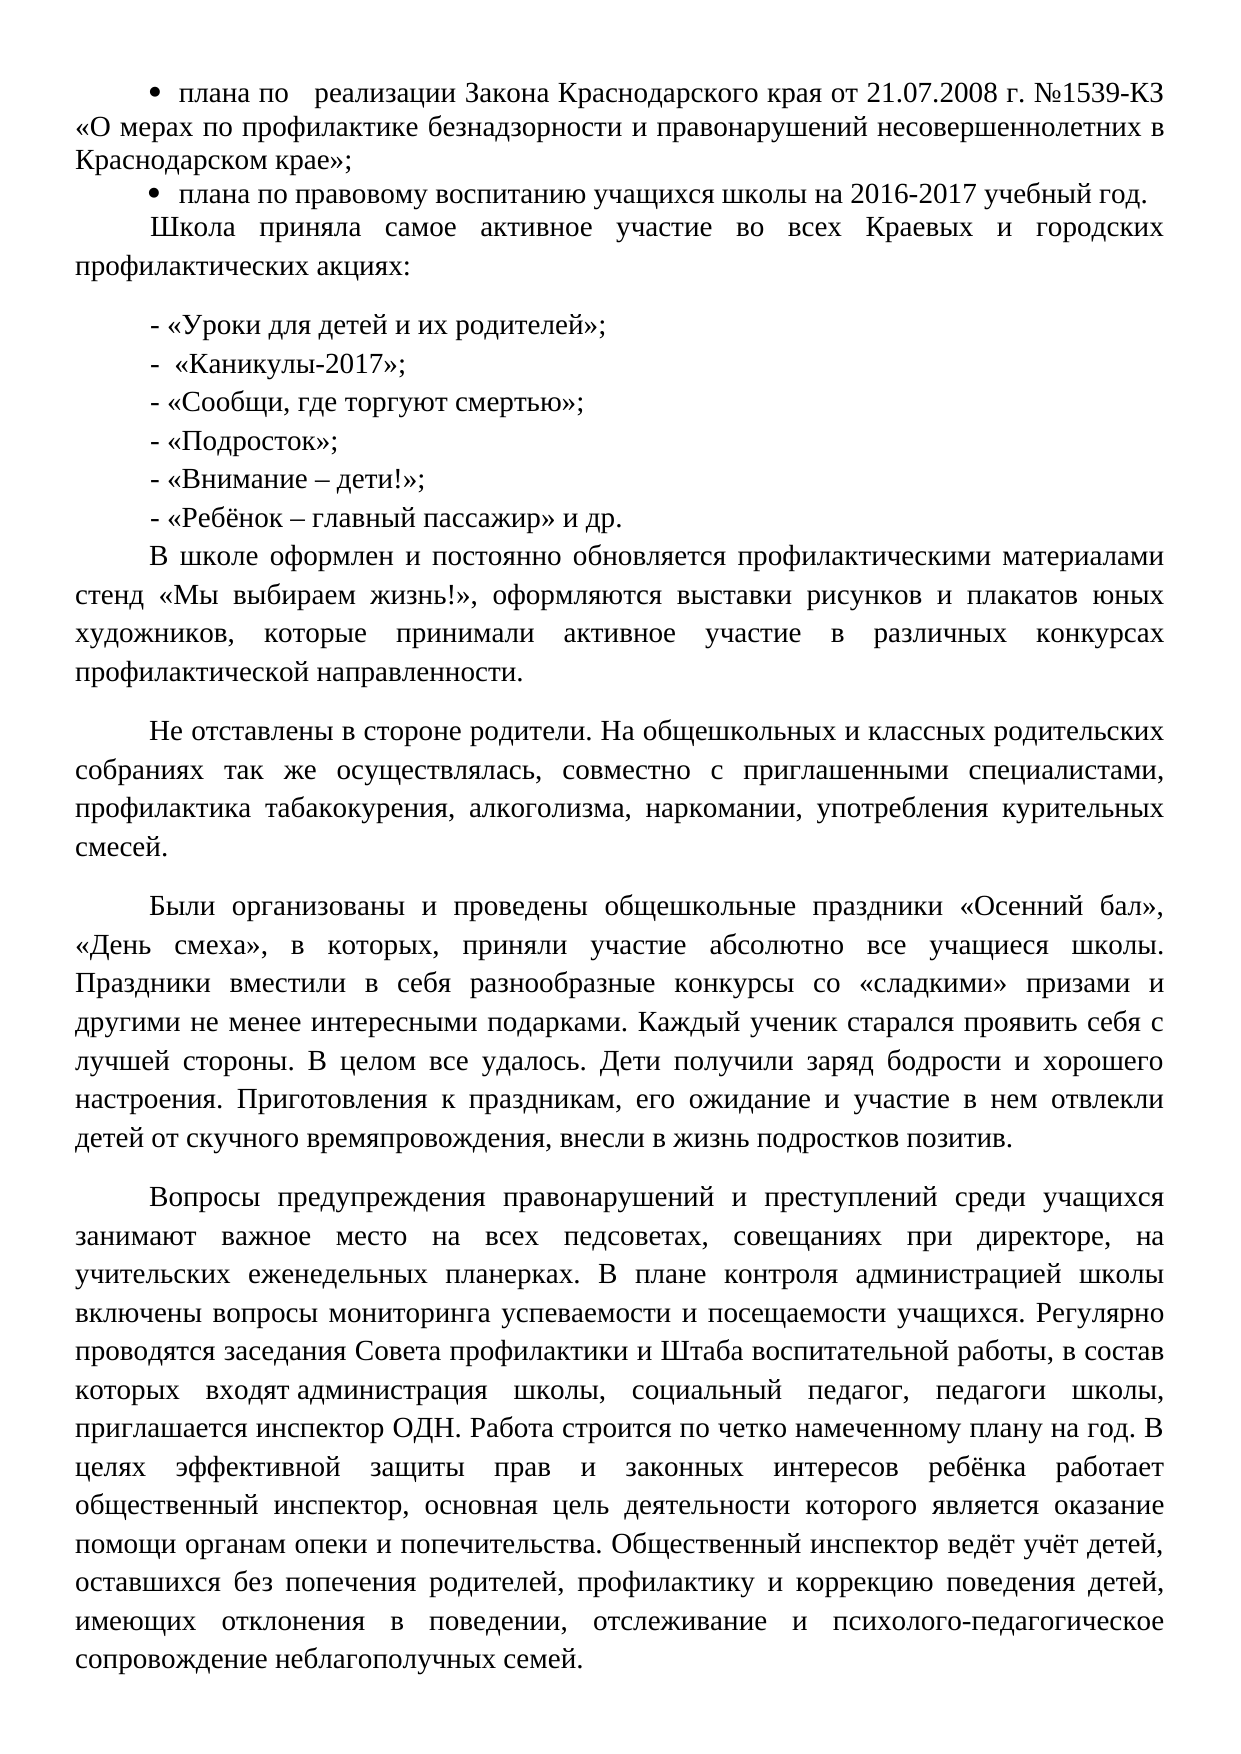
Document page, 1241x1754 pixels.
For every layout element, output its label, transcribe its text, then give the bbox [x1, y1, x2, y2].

text - «Внимание – дети!»; [75, 461, 1165, 495]
text - «Ребёнок – главный пассажир» и др. [75, 500, 1165, 533]
text - «Сообщи, где торгуют смертью»; [75, 384, 1165, 418]
list плана по правовому воспитанию учащихся школы на 2016-2017 учебный год. [75, 176, 1165, 209]
text - «Уроки для детей и их родителей»; [112, 307, 1165, 341]
text Не отставлены в стороне родители. На общешкольных и классных родительских собраниях так же осуществлялась, совместно с приглашенными специалистами, профилактика табакокурения, алкоголизма, наркомании, употребления курительных смесей. [75, 713, 1165, 863]
text В школе оформлен и постоянно обновляется профилактическими материалами стенд «Мы выбираем жизнь!», оформляются выставки рисунков и плакатов юных художников, которые принимали активное участие в различных конкурсах профилактической направленности. [75, 538, 1165, 688]
text - «Каникулы-2017»; [75, 346, 1165, 379]
text Были организованы и проведены общешкольные праздники «Осенний бал», «День смеха», в которых, приняли участие абсолютно все учащиеся школы. Праздники вместили в себя разнообразные конкурсы со «сладкими» призами и другими не менее интересными подарками. Каждый ученик старался проявить себя с лучшей стороны. В целом все удалось. Дети получили заряд бодрости и хорошего настроения. Приготовления к праздникам, его ожидание и участие в нем отвлекли детей от скучного времяпровождения, внесли в жизнь подростков позитив. [75, 888, 1165, 1153]
text - «Подросток»; [75, 423, 1165, 456]
text Вопросы предупреждения правонарушений и преступлений среди учащихся занимают важное место на всех педсоветах, совещаниях при директоре, на учительских еженедельных планерках. В плане контроля администрацией школы включены вопросы мониторинга успеваемости и посещаемости учащихся. Регулярно проводятся заседания Совета профилактики и Штаба воспитательной работы, в состав которых входят администрация школы, социальный педагог, педагоги школы, приглашается инспектор ОДН. Работа строится по четко намеченному плану на год. В целях эффективной защиты прав и законных интересов ребёнка работает общественный инспектор, основная цель деятельности которого является оказание помощи органам опеки и попечительства. Общественный инспектор ведёт учёт детей, оставшихся без попечения родителей, профилактику и коррекцию поведения детей, имеющих отклонения в поведении, отслеживание и психолого-педагогическое сопровождение неблагополучных семей. [75, 1179, 1165, 1675]
text Школа приняла самое активное участие во всех Краевых и городских профилактических акциях: [75, 209, 1165, 281]
list плана по реализации Закона Краснодарского края от 21.07.. №1539-КЗ «О мерах по профилактике безнадзорности и правонарушений несовершеннолетних в Краснодарском крае»; [75, 75, 1165, 176]
